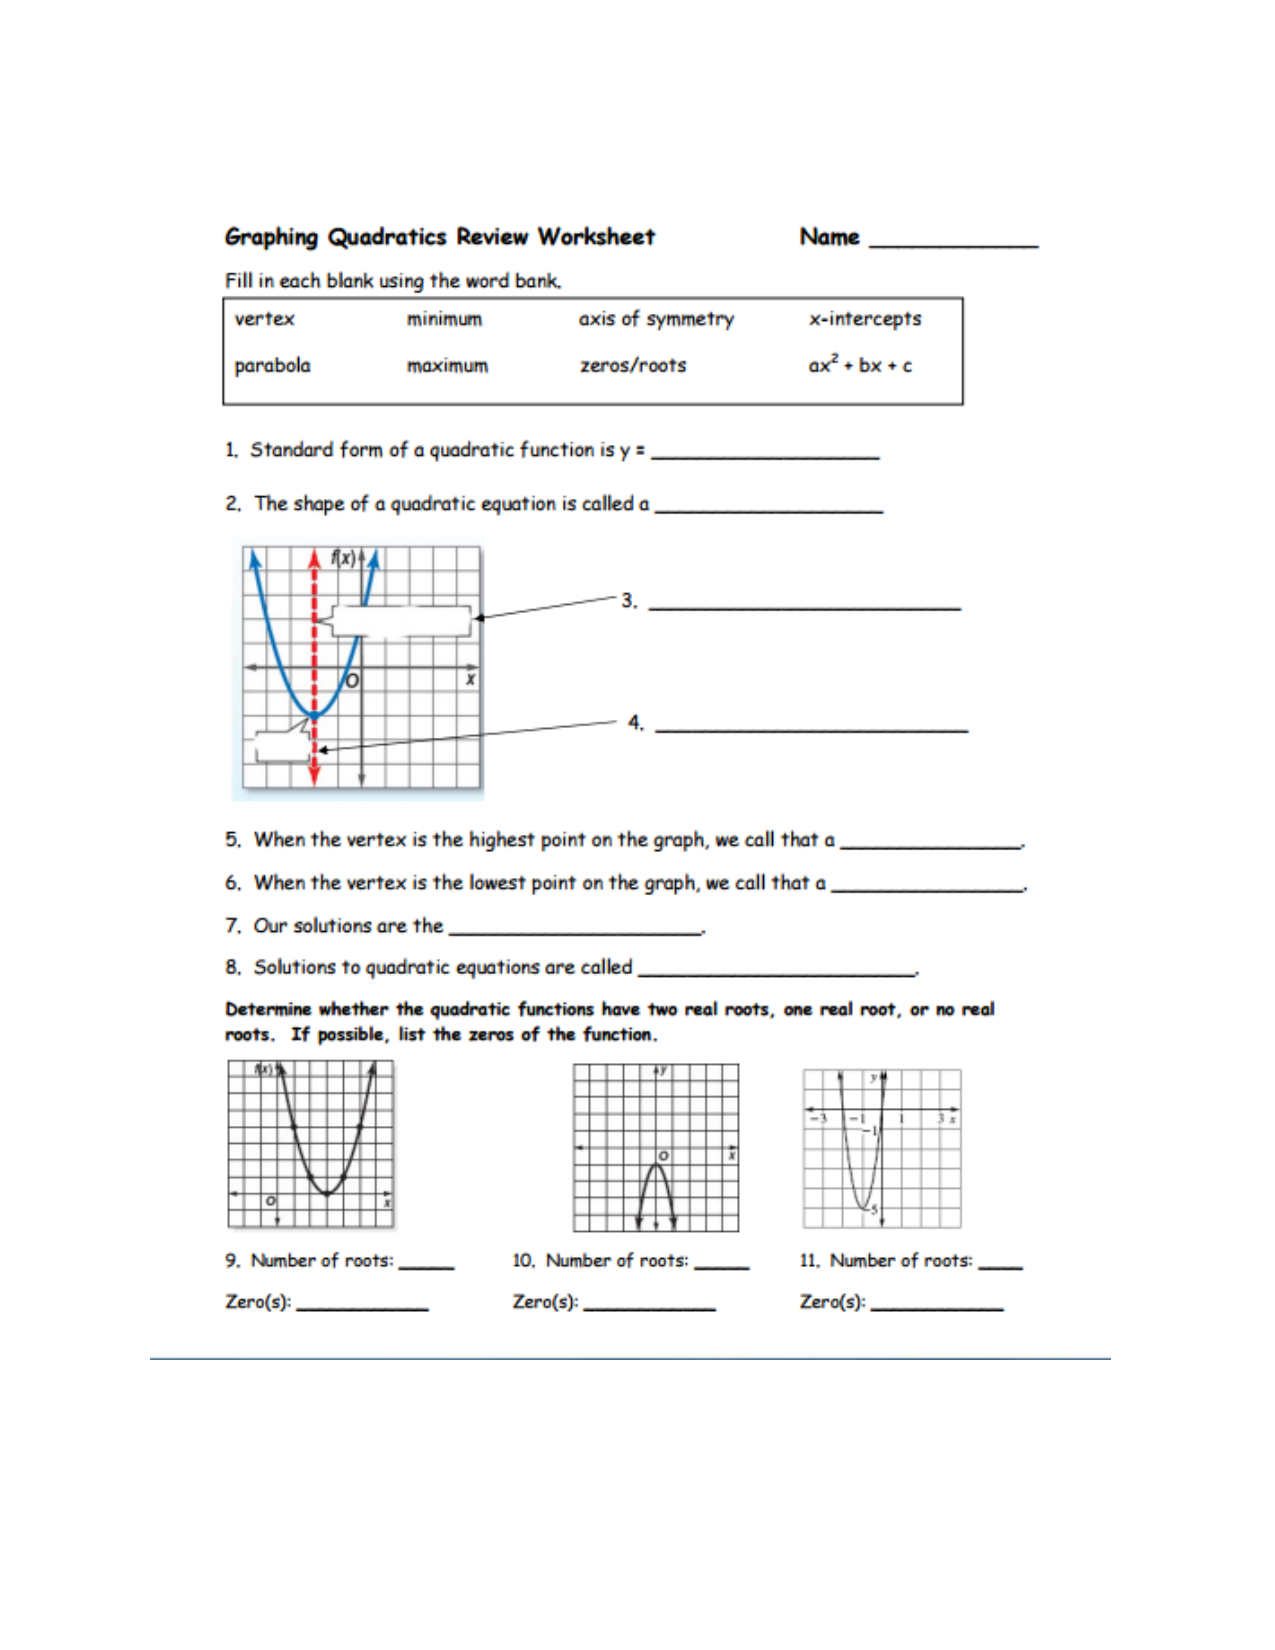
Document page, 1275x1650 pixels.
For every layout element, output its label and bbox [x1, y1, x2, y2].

picture [150, 150, 1111, 1360]
